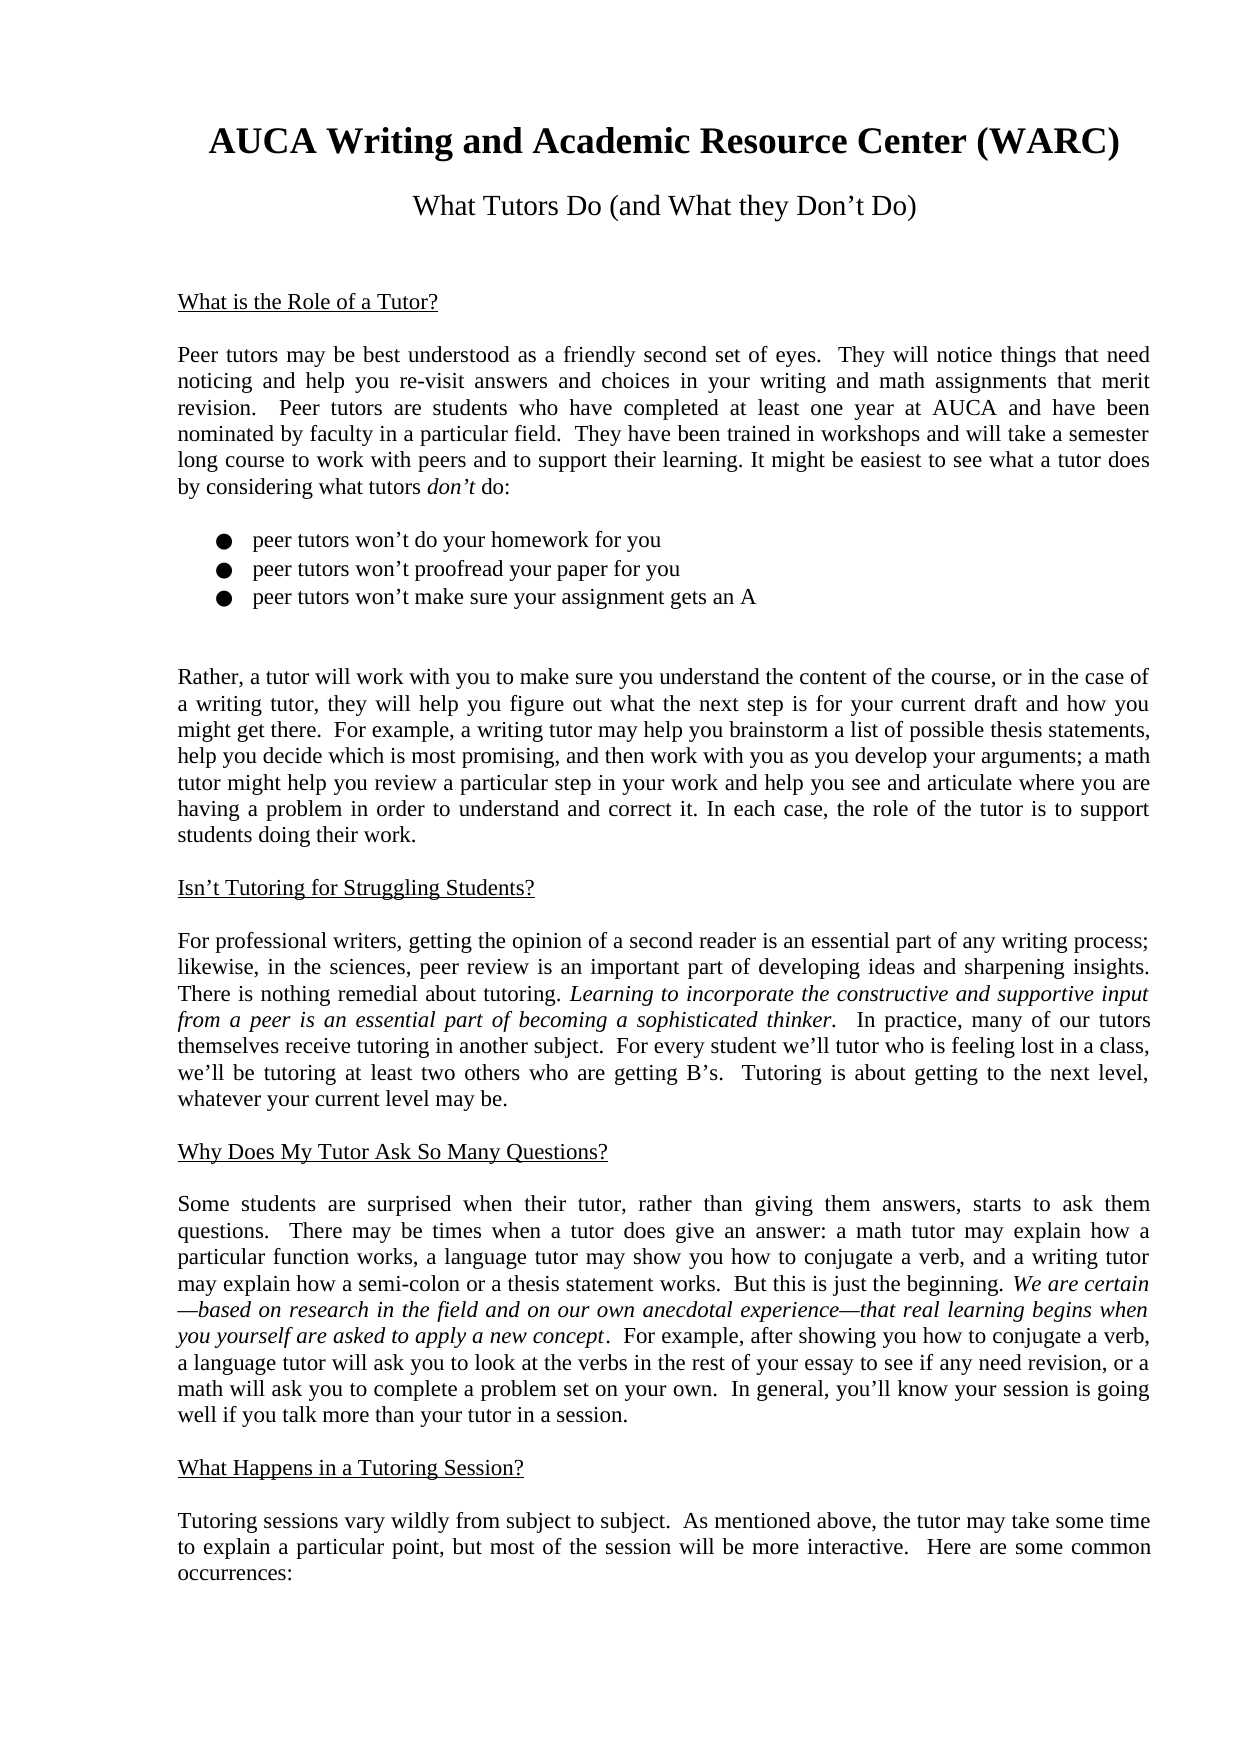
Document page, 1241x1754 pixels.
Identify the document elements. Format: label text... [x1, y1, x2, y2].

text Why Does My Tutor Ask So Many Questions? [177, 1138, 1152, 1164]
text What Happens in a Tutoring Session? [177, 1454, 1152, 1480]
text What is the Role of a Tutor? [177, 288, 1152, 314]
text Peer tutors may be best understood as a friendly second set of eyes. They will notice things that need noticing and help you re-visit answers and choices in your writing and math assignments that merit revision. Peer tutors are students who have completed at least one year at AUCA and have been nominated by faculty in a particular field. They have been trained in workshops and will take a semester long course to work with peers and to support their learning. It might be easiest to see what a tutor does by considering what tutors don’t do: [177, 341, 1152, 499]
text AUCA Writing and Academic Resource Center (WARC) [177, 118, 1152, 161]
text What Tutors Do (and What they Don’t Do) [177, 188, 1152, 221]
list peer tutors won’t do your homework for you [215, 525, 1152, 554]
text Rather, a tutor will work with you to make sure you understand the content of the course, or in the case of a writing tutor, they will help you figure out what the next step is for your current draft and how you might get there. For example, a writing tutor may help you brainstorm a list of possible thesis statements, help you decide which is most promising, and then work with you as you develop your arguments; a math tutor might help you review a particular step in your work and help you see and articulate where you are having a problem in order to understand and correct it. In each case, the role of the tutor is to support students doing their work. [177, 663, 1152, 848]
text Some students are surprised when their tutor, rather than giving them answers, starts to ask them questions. There may be times when a tutor does give an answer: a math tutor may explain how a particular function works, a language tutor may show you how to conjugate a verb, and a writing tutor may explain how a semi-colon or a thesis statement works. But this is just the beginning. We are certain—based on research in the field and on our own anecdotal experience—that real learning begins when you yourself are asked to apply a new concept. For example, after showing you how to conjugate a verb, a language tutor will ask you to look at the verbs in the rest of your essay to see if any need revision, or a math will ask you to complete a problem set on your own. In general, you’ll know your session is going well if you talk more than your tutor in a session. [177, 1191, 1152, 1428]
text Isn’t Tutoring for Struggling Students? [177, 874, 1152, 901]
list peer tutors won’t make sure your assignment gets an A [215, 582, 1152, 611]
text Tutoring sessions vary wildly from subject to subject. As mentioned above, the tutor may take some time to explain a particular point, but most of the session will be more interactive. Here are some common occurrences: [177, 1507, 1152, 1586]
list peer tutors won’t proofread your paper for you [215, 554, 1152, 582]
text For professional writers, getting the opinion of a second reader is an essential part of any writing process; likewise, in the sciences, peer review is an important part of developing ideas and sharpening insights. There is nothing remedial about tutoring. Learning to incorporate the constructive and supportive input from a peer is an essential part of becoming a sophisticated thinker. In practice, many of our tutors themselves receive tutoring in another subject. For every student we’ll tutor who is feeling lost in a class, we’ll be tutoring at least two others who are getting B’s. Tutoring is about getting to the next level, whatever your current level may be. [177, 927, 1152, 1111]
